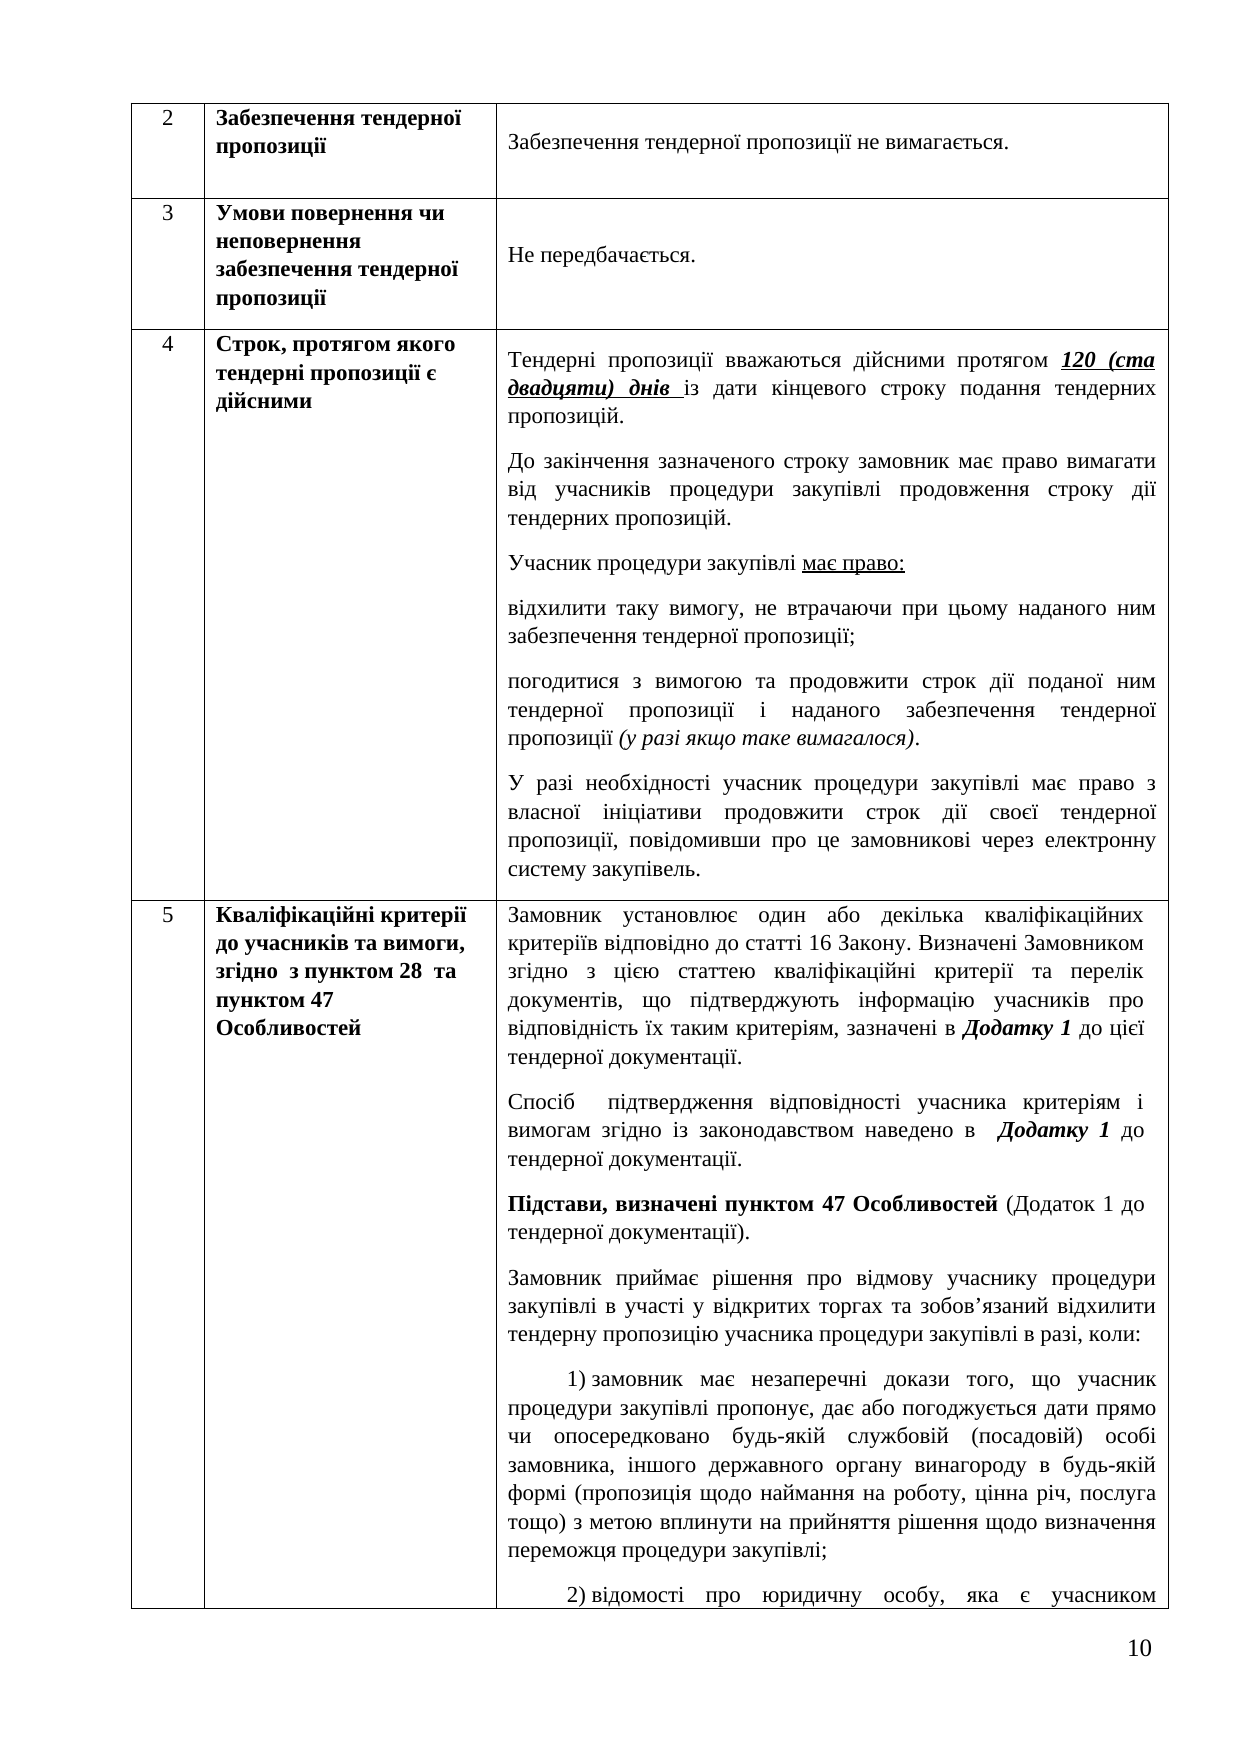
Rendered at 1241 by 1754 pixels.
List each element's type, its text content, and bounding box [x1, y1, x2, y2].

table_cell Тендерні пропозиції вважаються дійсними протягом 120 (ста двадцяти) днів із дати кінцевого строку подання тендерних пропозицій. До закінчення зазначеного строку замовник має право вимагати від учасників процедури закупівлі продовження строку дії тендерних пропозицій. Учасник процедури закупівлі має право: відхилити таку вимогу, не втрачаючи при цьому наданого ним забезпечення тендерної пропозиції; погодитися з вимогою та продовжити строк дії поданої ним тендерної пропозиції і наданого забезпечення тендерної пропозиції (у разі якщо таке вимагалося). У разі необхідності учасник процедури закупівлі має право з власної ініціативи продовжити строк дії своєї тендерної пропозиції, повідомивши про це замовникові через електронну систему закупівель. [497, 330, 1168, 900]
table_cell Не передбачається. [497, 199, 1168, 329]
table_cell Умови повернення чи неповернення забезпечення тендерної пропозиції [205, 199, 496, 329]
table_cell 2 [132, 104, 204, 198]
table_cell 4 [132, 330, 204, 900]
table_cell Строк, протягом якого тендерні пропозиції є дійсними [205, 330, 496, 900]
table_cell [205, 901, 496, 1608]
table_cell Забезпечення тендерної пропозиції не вимагається. [497, 104, 1168, 198]
table_cell Забезпечення тендерної пропозиції [205, 104, 496, 198]
table_cell 5 [132, 901, 204, 1608]
table_cell 3 [132, 199, 204, 329]
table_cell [497, 901, 1168, 1608]
